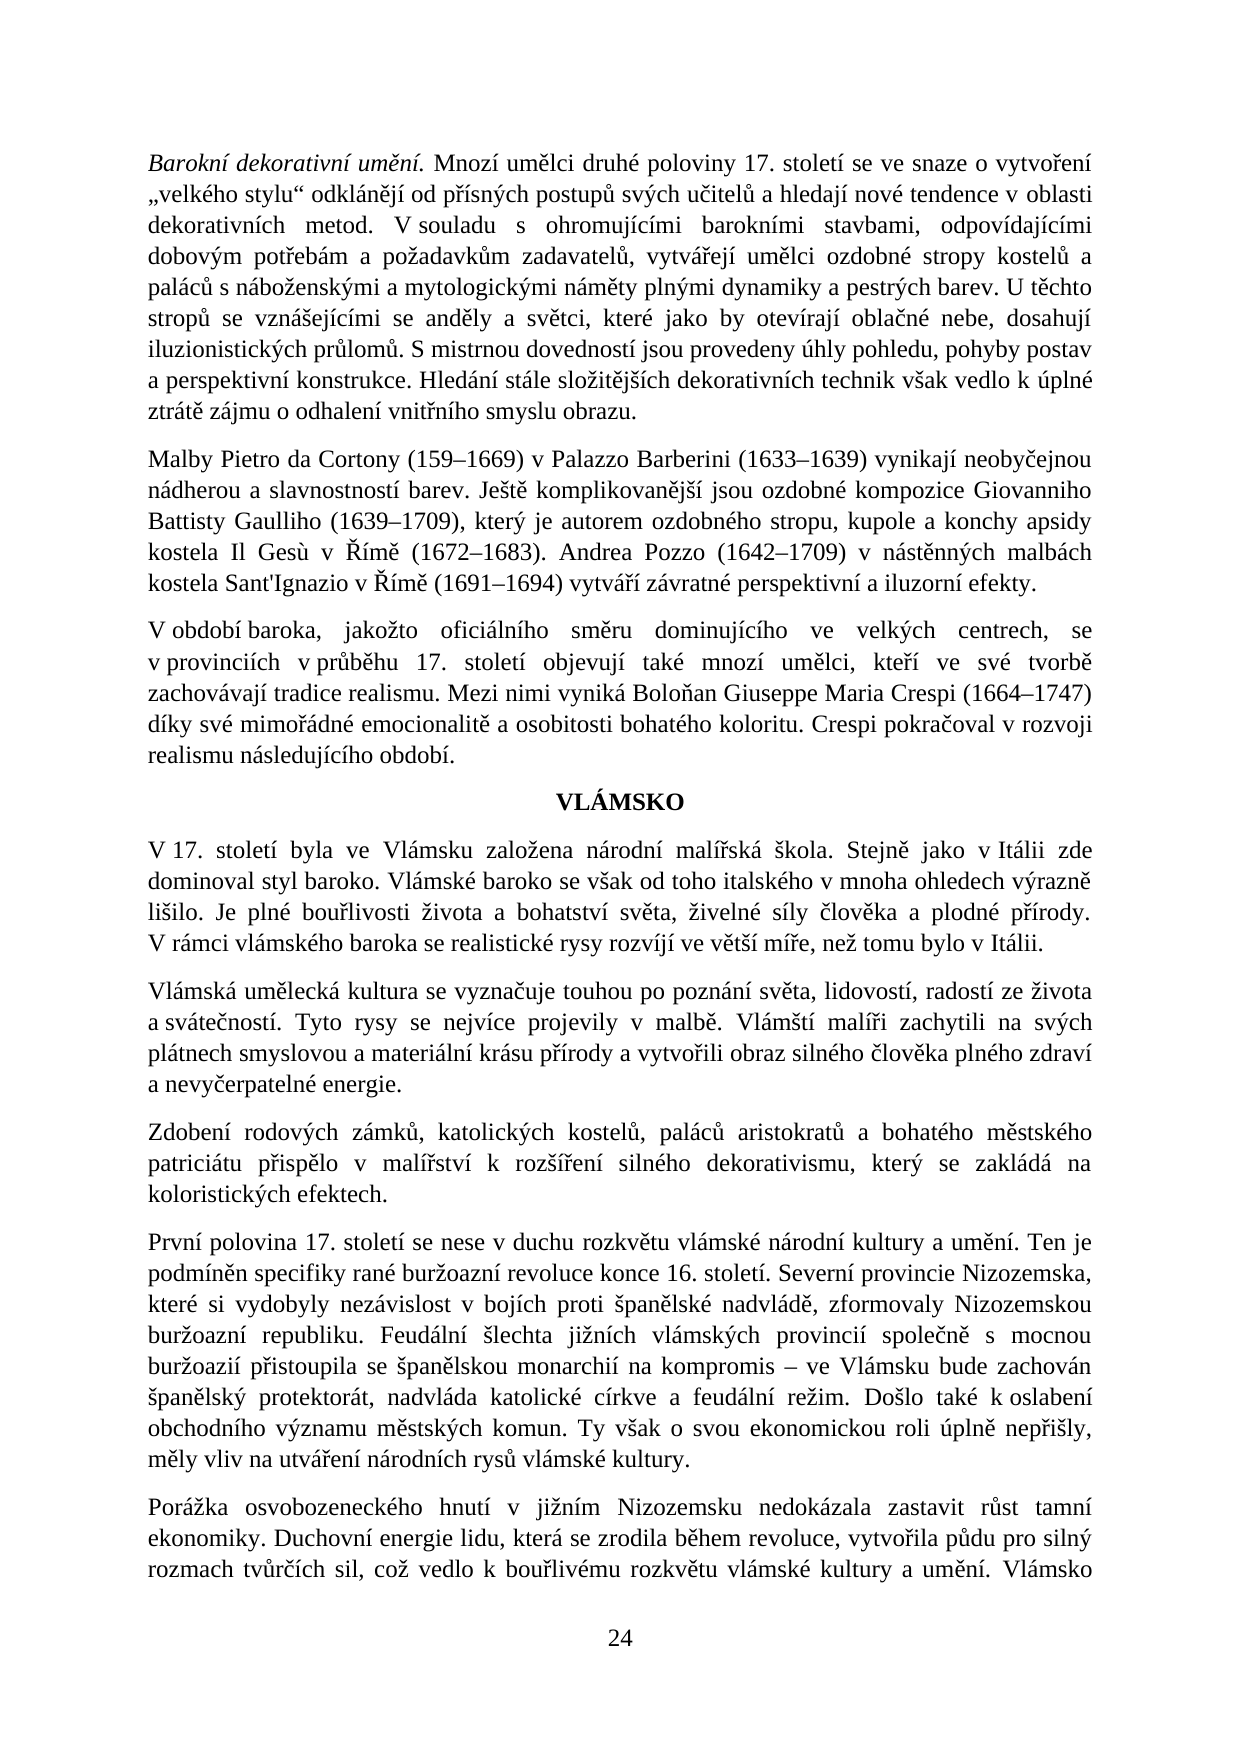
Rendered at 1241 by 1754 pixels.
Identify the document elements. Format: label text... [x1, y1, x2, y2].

text V období baroka, jakožto oficiálního směru dominujícího ve velkých centrech, se v provinciích v průběhu 17. století objevují také mnozí umělci, kteří ve své tvorbě zachovávají tradice realismu. Mezi nimi vyniká Boloňan Giuseppe Maria Crespi (1664–1747) díky své mimořádné emocionalitě a osobitosti bohatého koloritu. Crespi pokračoval v rozvoji realismu následujícího období. [148, 616, 1093, 768]
text První polovina 17. století se nese v duchu rozkvětu vlámské národní kultury a umění. Ten je podmíněn specifiky rané buržoazní revoluce konce 16. století. Severní provincie Nizozemska, které si vydobyly nezávislost v bojích proti španělské nadvládě, zformovaly Nizozemskou buržoazní republiku. Feudální šlechta jižních vlámských provincií společně s mocnou buržoazií přistoupila se španělskou monarchií na kompromis – ve Vlámsku bude zachován španělský protektorát, nadvláda katolické církve a feudální režim. Došlo také k oslabení obchodního významu městských komun. Ty však o svou ekonomickou roli úplně nepřišly, měly vliv na utváření národních rysů vlámské kultury. [148, 1227, 1093, 1473]
text Vlámská umělecká kultura se vyznačuje touhou po poznání světa, lidovostí, radostí ze života a svátečností. Tyto rysy se nejvíce projevily v malbě. Vlámští malíři zachytili na svých plátnech smyslovou a materiální krásu přírody a vytvořili obraz silného člověka plného zdraví a nevyčerpatelné energie. [148, 976, 1093, 1098]
text Malby Pietro da Cortony (159–1669) v Palazzo Barberini (1633–1639) vynikají neobyčejnou nádherou a slavnostností barev. Ještě komplikovanější jsou ozdobné kompozice Giovanniho Battisty Gaulliho (1639–1709), který je autorem ozdobného stropu, kupole a konchy apsidy kostela Il Gesù v Římě (1672–1683). Andrea Pozzo (1642–1709) v nástěnných malbách kostela Sant'Ignazio v Římě (1691–1694) vytváří závratné perspektivní a iluzorní efekty. [148, 444, 1093, 597]
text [148, 1492, 1093, 1582]
text VLÁMSKO [148, 787, 1093, 816]
text Zdobení rodových zámků, katolických kostelů, paláců aristokratů a bohatého městského patriciátu přispělo v malířství k rozšíření silného dekorativismu, který se zakládá na koloristických efektech. [148, 1117, 1093, 1208]
text V 17. století byla ve Vlámsku založena národní malířská škola. Stejně jako v Itálii zde dominoval styl baroko. Vlámské baroko se však od toho italského v mnoha ohledech výrazně lišilo. Je plné bouřlivosti života a bohatství světa, živelné síly člověka a plodné přírody. V rámci vlámského baroka se realistické rysy rozvíjí ve větší míře, než tomu bylo v Itálii. [148, 835, 1093, 957]
text Barokní dekorativní umění. Mnozí umělci druhé poloviny 17. století se ve snaze o vytvoření „velkého stylu“ odklánějí od přísných postupů svých učitelů a hledají nové tendence v oblasti dekorativních metod. V souladu s ohromujícími barokními stavbami, odpovídajícími dobovým potřebám a požadavkům zadavatelů, vytvářejí umělci ozdobné stropy kostelů a paláců s náboženskými a mytologickými náměty plnými dynamiky a pestrých barev. U těchto stropů se vznášejícími se anděly a světci, které jako by otevírají oblačné nebe, dosahují iluzionistických průlomů. S mistrnou dovedností jsou provedeny úhly pohledu, pohyby postav a perspektivní konstrukce. Hledání stále složitějších dekorativních technik však vedlo k úplné ztrátě zájmu o odhalení vnitřního smyslu obrazu. [148, 148, 1093, 425]
